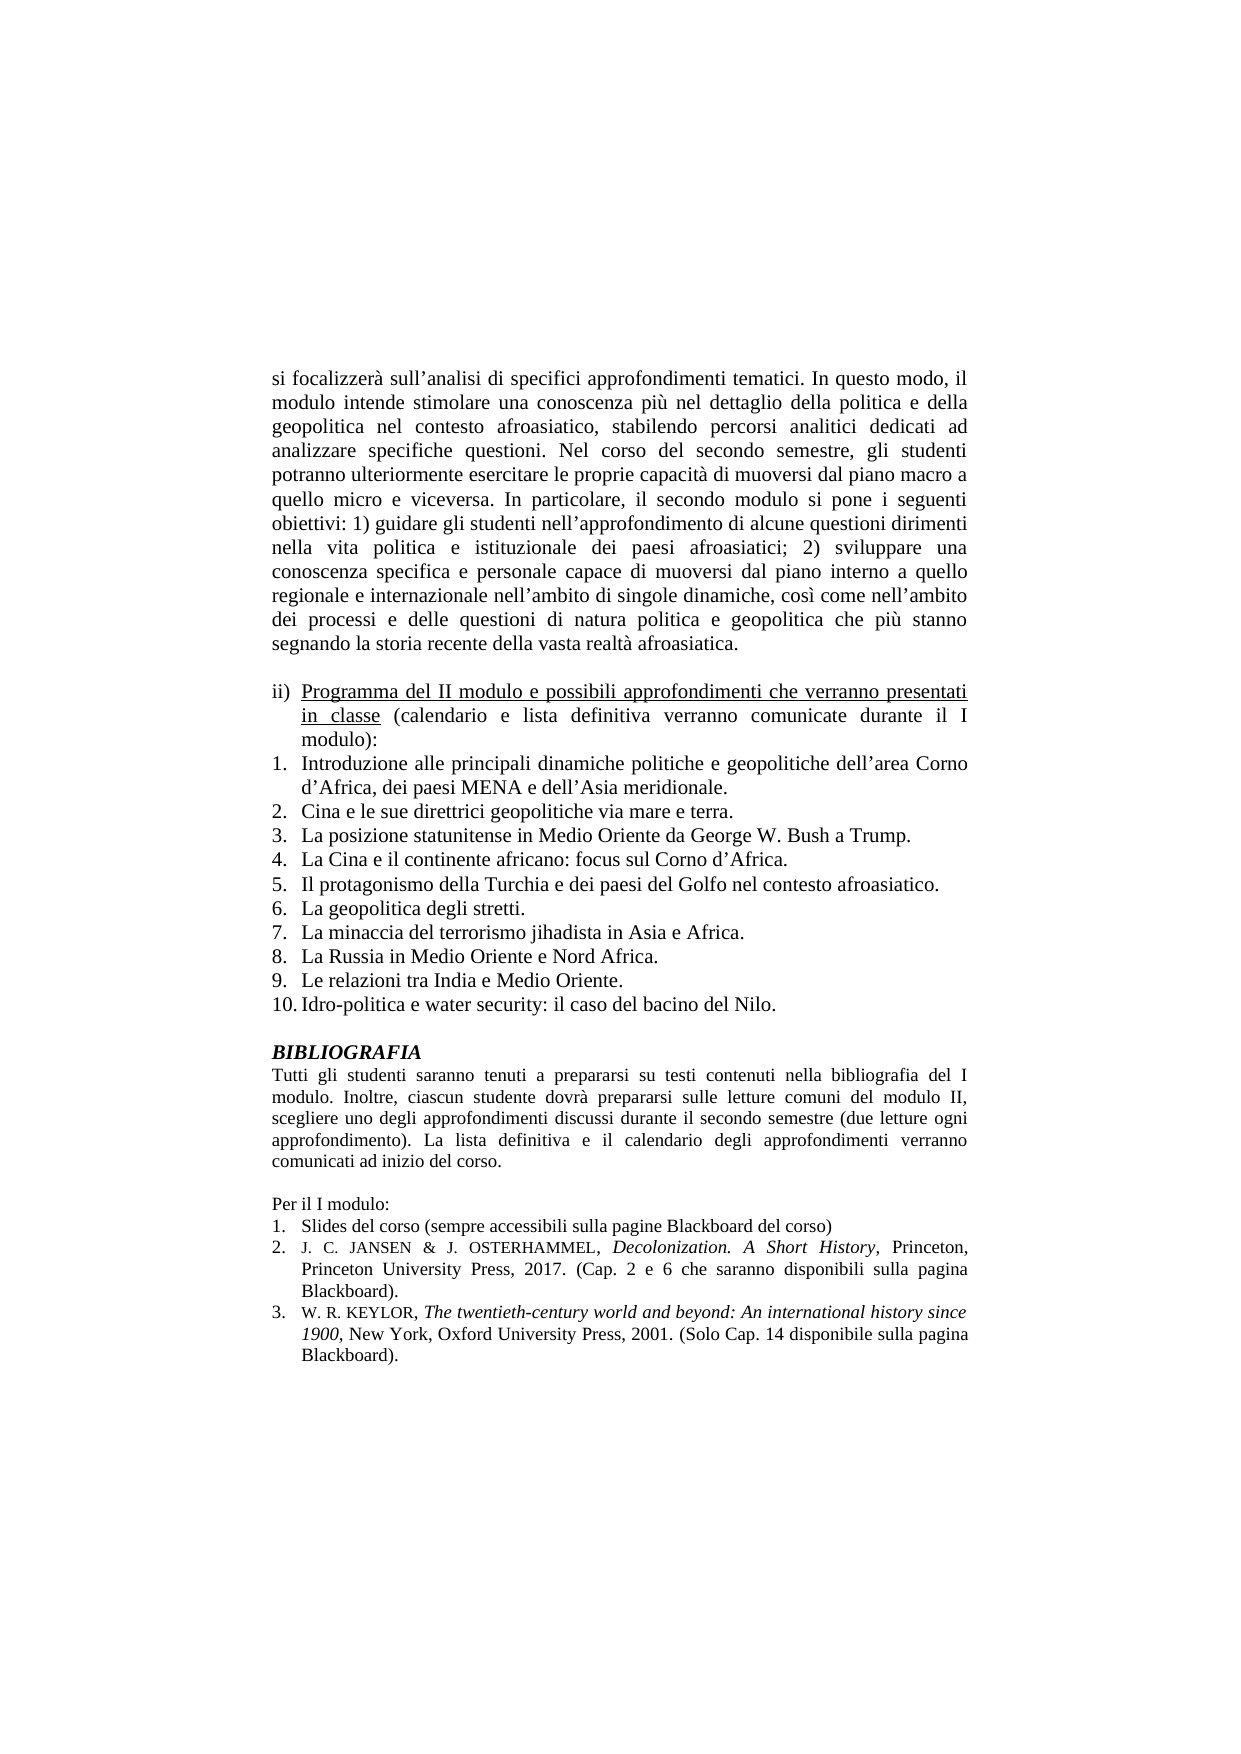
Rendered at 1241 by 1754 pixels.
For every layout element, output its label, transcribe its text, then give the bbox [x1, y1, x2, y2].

text 7. La minaccia del terrorismo jihadista in Asia e Africa. [272, 919, 968, 944]
text 4. La Cina e il continente africano: focus sul Corno d’Africa. [272, 847, 968, 871]
text 1. Slides del corso (sempre accessibili sulla pagine Blackboard del corso) [272, 1215, 968, 1236]
text 5. Il protagonismo della Turchia e dei paesi del Golfo nel contesto afroasiatico. [272, 871, 968, 896]
text 3. W. R. KEYLOR, The twentieth-century world and beyond: An international history since 1900, New York, Oxford University Press, 2001. (Solo Cap. 14 disponibile sulla pagina Blackboard). [272, 1301, 968, 1366]
text 9. Le relazioni tra India e Medio Oriente. [272, 968, 968, 992]
text BIBLIOGRAFIA [272, 1040, 968, 1064]
text Per il I modulo: [272, 1193, 968, 1215]
text 2. Cina e le sue direttrici geopolitiche via mare e terra. [272, 799, 968, 823]
text 1. Introduzione alle principali dinamiche politiche e geopolitiche dell’area Corno d’Africa, dei paesi MENA e dell’Asia meridionale. [272, 751, 968, 799]
text 3. La posizione statunitense in Medio Oriente da George W. Bush a Trump. [272, 823, 968, 847]
text 2. J. C. JANSEN & J. OSTERHAMMEL, Decolonization. A Short History, Princeton, Princeton University Press, 2017. (Cap. 2 e 6 che saranno disponibili sulla pagina Blackboard). [272, 1236, 968, 1301]
text 10. Idro-politica e water security: il caso del bacino del Nilo. [272, 992, 968, 1016]
text ii) Programma del II modulo e possibili approfondimenti che verranno presentati in classe (calendario e lista definitiva verranno comunicate durante il I modulo): [272, 679, 968, 751]
text Tutti gli studenti saranno tenuti a prepararsi su testi contenuti nella bibliografia del I modulo. Inoltre, ciascun studente dovrà prepararsi sulle letture comuni del modulo II, scegliere uno degli approfondimenti discussi durante il secondo semestre (due letture ogni approfondimento). La lista definitiva e il calendario degli approfondimenti verranno comunicati ad inizio del corso. [272, 1064, 968, 1172]
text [272, 366, 968, 655]
text 8. La Russia in Medio Oriente e Nord Africa. [272, 944, 968, 968]
text 6. La geopolitica degli stretti. [272, 896, 968, 919]
